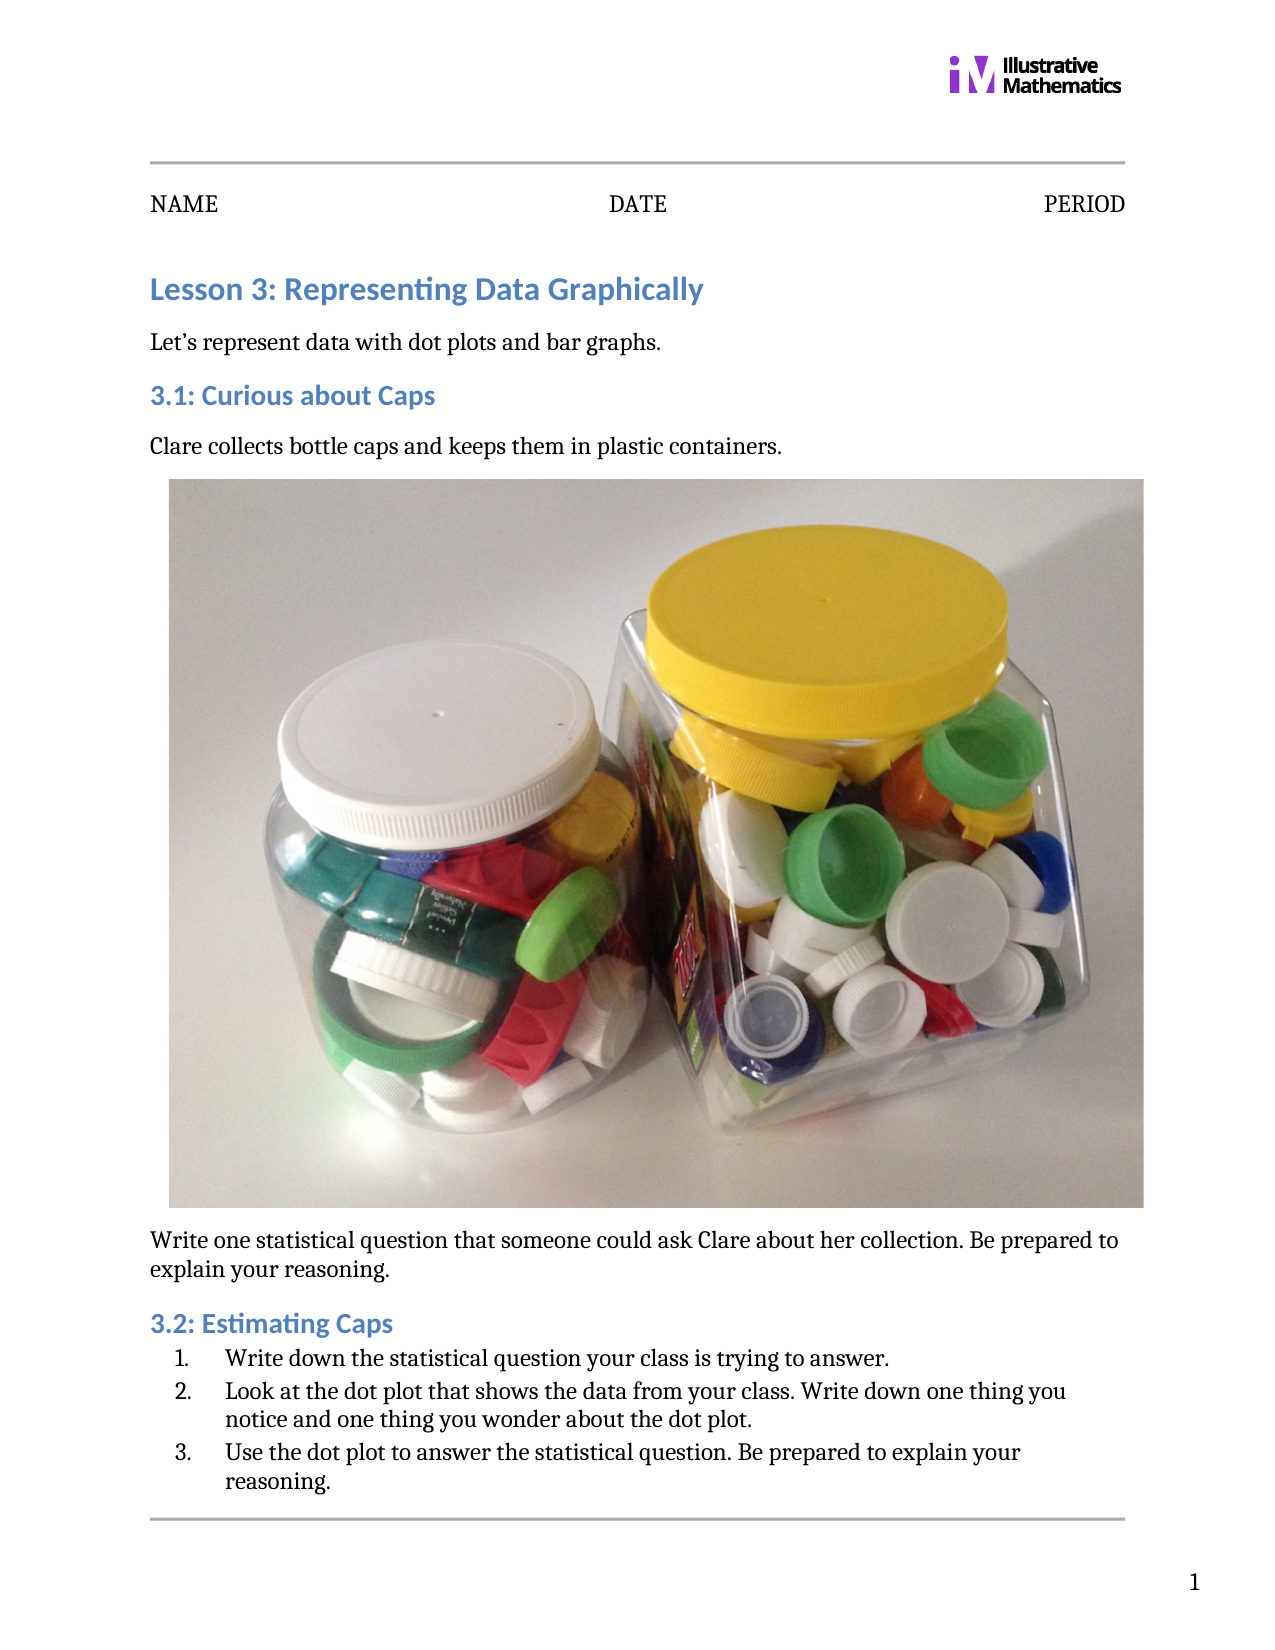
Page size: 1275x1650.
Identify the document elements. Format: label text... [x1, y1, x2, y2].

picture [949, 55, 1121, 93]
picture [168, 479, 1144, 1208]
subtitle 3.2: Estimating Caps [150, 1305, 1125, 1340]
list Use the dot plot to answer the statistical question. Be prepared to explain your reasoning. [175, 1438, 1125, 1495]
text Write one statistical question that someone could ask Clare about her collection. Be prepared to explain your reasoning. [150, 1226, 1125, 1284]
list Look at the dot plot that shows the data from your class. Write down one thing you notice and one thing you wonder about the dot plot. [175, 1377, 1125, 1434]
text Let’s represent data with dot plots and bar graphs. [150, 328, 1125, 357]
subtitle Lesson 3: Representing Data Graphically [150, 268, 1125, 309]
subtitle 3.1: Curious about Caps [150, 377, 1125, 413]
text Clare collects bottle caps and keeps them in plastic containers. [150, 432, 1125, 461]
list Write down the statistical question your class is trying to answer. [175, 1344, 1125, 1373]
